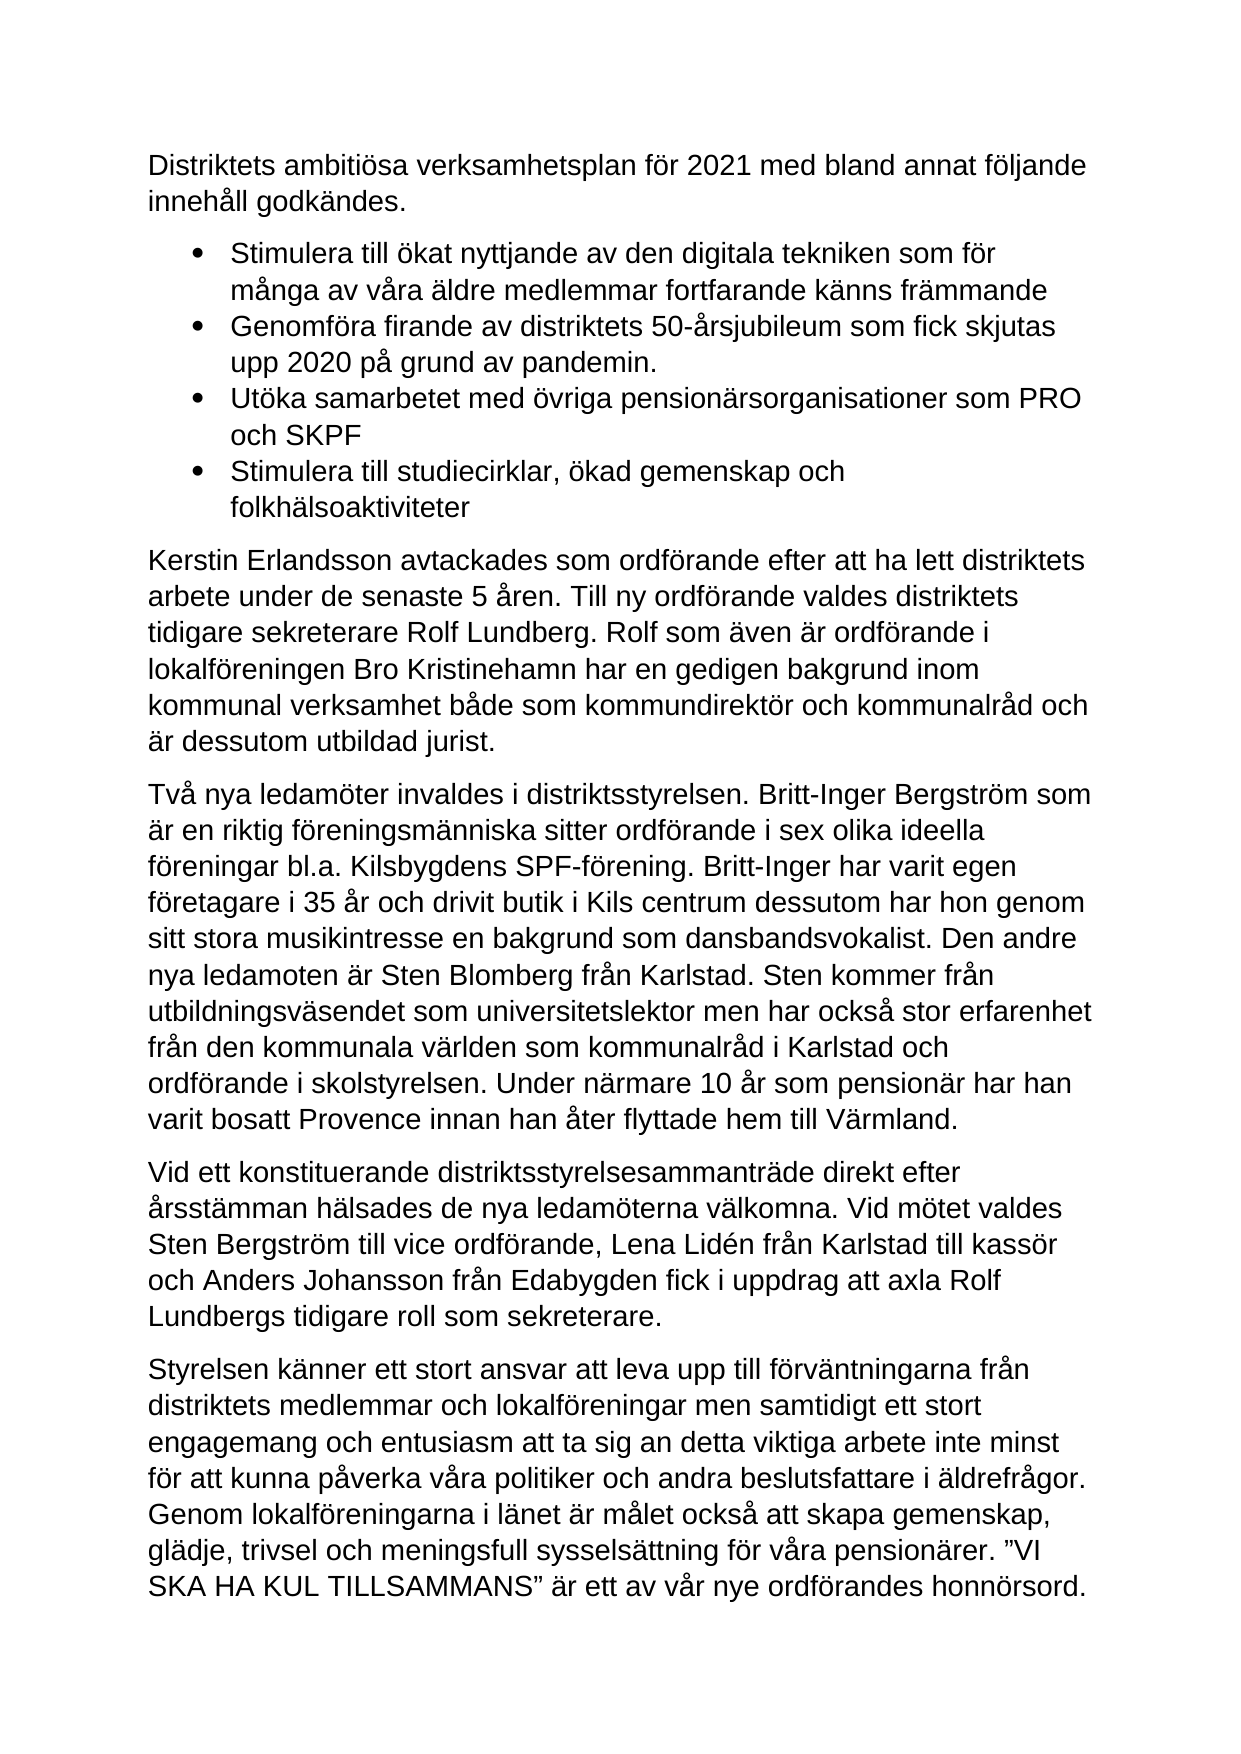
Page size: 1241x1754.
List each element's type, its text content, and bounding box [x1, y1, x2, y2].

text Distriktets ambitiösa verksamhetsplan för 2021 med bland annat följande innehåll godkändes. [148, 148, 1093, 217]
list Stimulera till ökat nyttjande av den digitala tekniken som för många av våra äldre medlemmar fortfarande känns främmande [193, 237, 1093, 306]
list Genomföra firande av distriktets 50-årsjubileum som fick skjutas upp 2020 på grund av pandemin. [193, 309, 1093, 379]
text Två nya ledamöter invaldes i distriktsstyrelsen. Britt-Inger Bergström som är en riktig föreningsmänniska sitter ordförande i sex olika ideella föreningar bl.a. Kilsbygdens SPF-förening. Britt-Inger har varit egen företagare i 35 år och drivit butik i Kils centrum dessutom har hon genom sitt stora musikintresse en bakgrund som dansbandsvokalist. Den andre nya ledamoten är Sten Blomberg från Karlstad. Sten kommer från utbildningsväsendet som universitetslektor men har också stor erfarenhet från den kommunala världen som kommunalråd i Karlstad och ordförande i skolstyrelsen. Under närmare 10 år som pensionär har han varit bosatt Provence innan han åter flyttade hem till Värmland. [148, 777, 1093, 1136]
text Styrelsen känner ett stort ansvar att leva upp till förväntningarna från distriktets medlemmar och lokalföreningar men samtidigt ett stort engagemang och entusiasm att ta sig an detta viktiga arbete inte minst för att kunna påverka våra politiker och andra beslutsfattare i äldrefrågor. Genom lokalföreningarna i länet är målet också att skapa gemenskap, glädje, trivsel och meningsfull sysselsättning för våra pensionärer. ”VI SKA HA KUL TILLSAMMANS” är ett av vår nye ordförandes honnörsord. [148, 1352, 1093, 1603]
list Utöka samarbetet med övriga pensionärsorganisationer som PRO och SKPF [193, 382, 1093, 451]
text Vid ett konstituerande distriktsstyrelsesammanträde direkt efter årsstämman hälsades de nya ledamöterna välkomna. Vid mötet valdes Sten Bergström till vice ordförande, Lena Lidén från Karlstad till kassör och Anders Johansson från Edabygden fick i uppdrag att axla Rolf Lundbergs tidigare roll som sekreterare. [148, 1155, 1093, 1333]
list Stimulera till studiecirklar, ökad gemenskap och folkhälsoaktiviteter [193, 454, 1093, 524]
text Kerstin Erlandsson avtackades som ordförande efter att ha lett distriktets arbete under de senaste 5 åren. Till ny ordförande valdes distriktets tidigare sekreterare Rolf Lundberg. Rolf som även är ordförande i lokalföreningen Bro Kristinehamn har en gedigen bakgrund inom kommunal verksamhet både som kommundirektör och kommunalråd och är dessutom utbildad jurist. [148, 543, 1093, 757]
